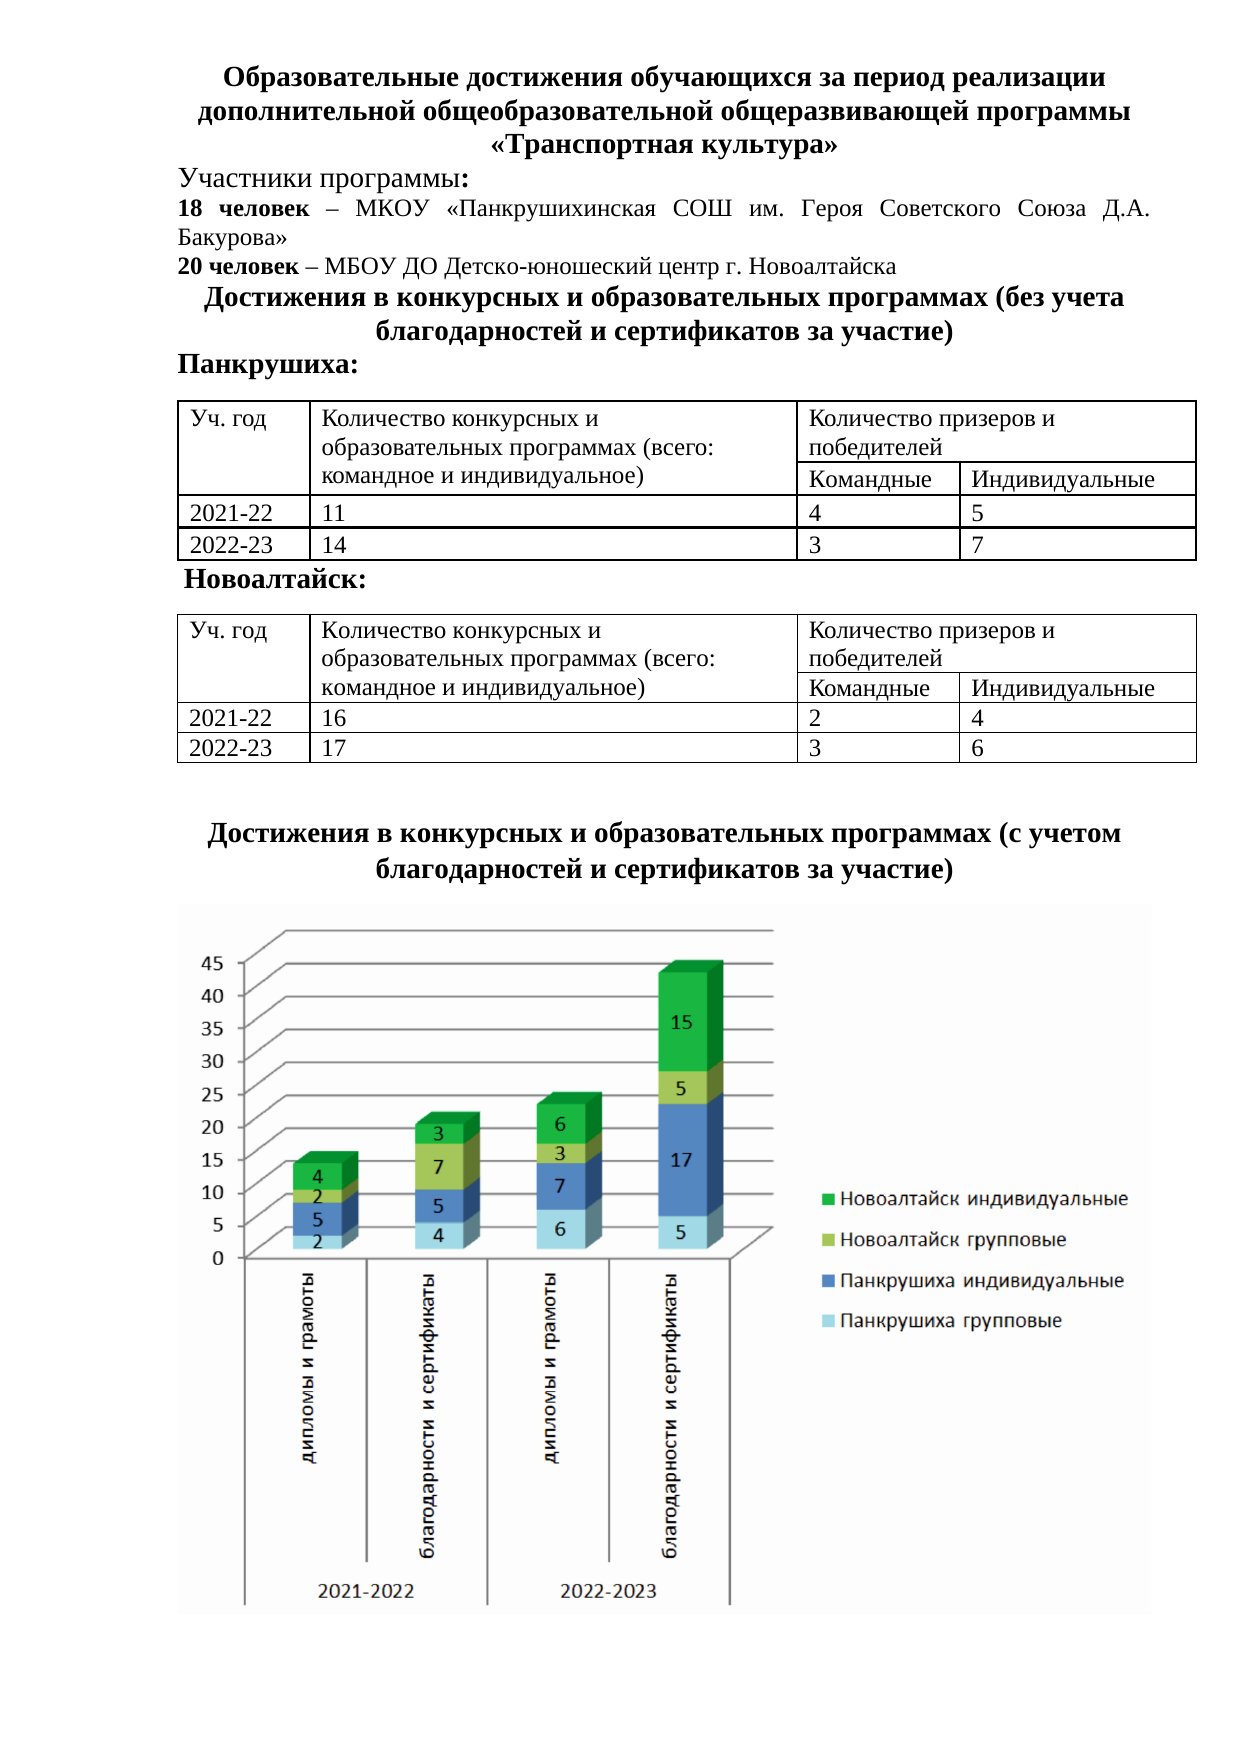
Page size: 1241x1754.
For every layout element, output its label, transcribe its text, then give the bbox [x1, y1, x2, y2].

table_cell 16 [311, 703, 797, 732]
table_cell 4 [798, 496, 959, 526]
table_cell 3 [798, 529, 959, 559]
table_cell 7 [961, 529, 1195, 559]
table_header Количество конкурсных и образовательных программах (всего: командное и индивидуальное) [311, 615, 797, 702]
text 20 человек – МБОУ ДО Детско-юношеский центр г. Новоалтайска [177, 251, 1152, 279]
table_cell 2021-22 [179, 496, 309, 526]
text Достижения в конкурсных и образовательных программах (без учета благодарностей и сертификатов за участие) [177, 279, 1152, 347]
text Достижения в конкурсных и образовательных программах (с учетом благодарностей и сертификатов за участие) [177, 816, 1152, 885]
table_cell 2022-23 [179, 529, 309, 559]
table_cell 3 [798, 733, 959, 762]
table_cell Командные [798, 673, 959, 702]
table_cell 14 [311, 529, 796, 559]
table_header Уч. год [178, 615, 309, 702]
table_cell Индивидуальные [961, 463, 1195, 494]
table_header Уч. год [179, 402, 309, 494]
table_header Количество призеров и победителей [798, 402, 1195, 461]
table_cell 5 [961, 496, 1195, 526]
table_cell 11 [311, 496, 796, 526]
table_cell 6 [960, 733, 1196, 762]
table_cell Командные [798, 463, 959, 494]
table_header Количество призеров и победителей [798, 615, 1196, 672]
text Участники программы: [177, 160, 1152, 193]
text Панкрушиха: [177, 347, 1152, 380]
table_cell Индивидуальные [960, 673, 1196, 702]
table_header Количество конкурсных и образовательных программах (всего: командное и индивидуальное) [311, 402, 796, 494]
table_cell 2022-23 [178, 733, 309, 762]
text Новоалтайск: [177, 561, 1152, 594]
text Образовательные достижения обучающихся за период реализации дополнительной общеобразовательной общеразвивающей программы «Транспортная культура» [177, 59, 1152, 160]
table_cell 2 [798, 703, 959, 732]
picture [177, 904, 1152, 1615]
table_cell 4 [960, 703, 1196, 732]
text 18 человек – МКОУ «Панкрушихинская СОШ им. Героя Советского Союза Д.А. Бакурова» [177, 193, 1152, 251]
table_cell 17 [311, 733, 797, 762]
table_cell 2021-22 [178, 703, 309, 732]
